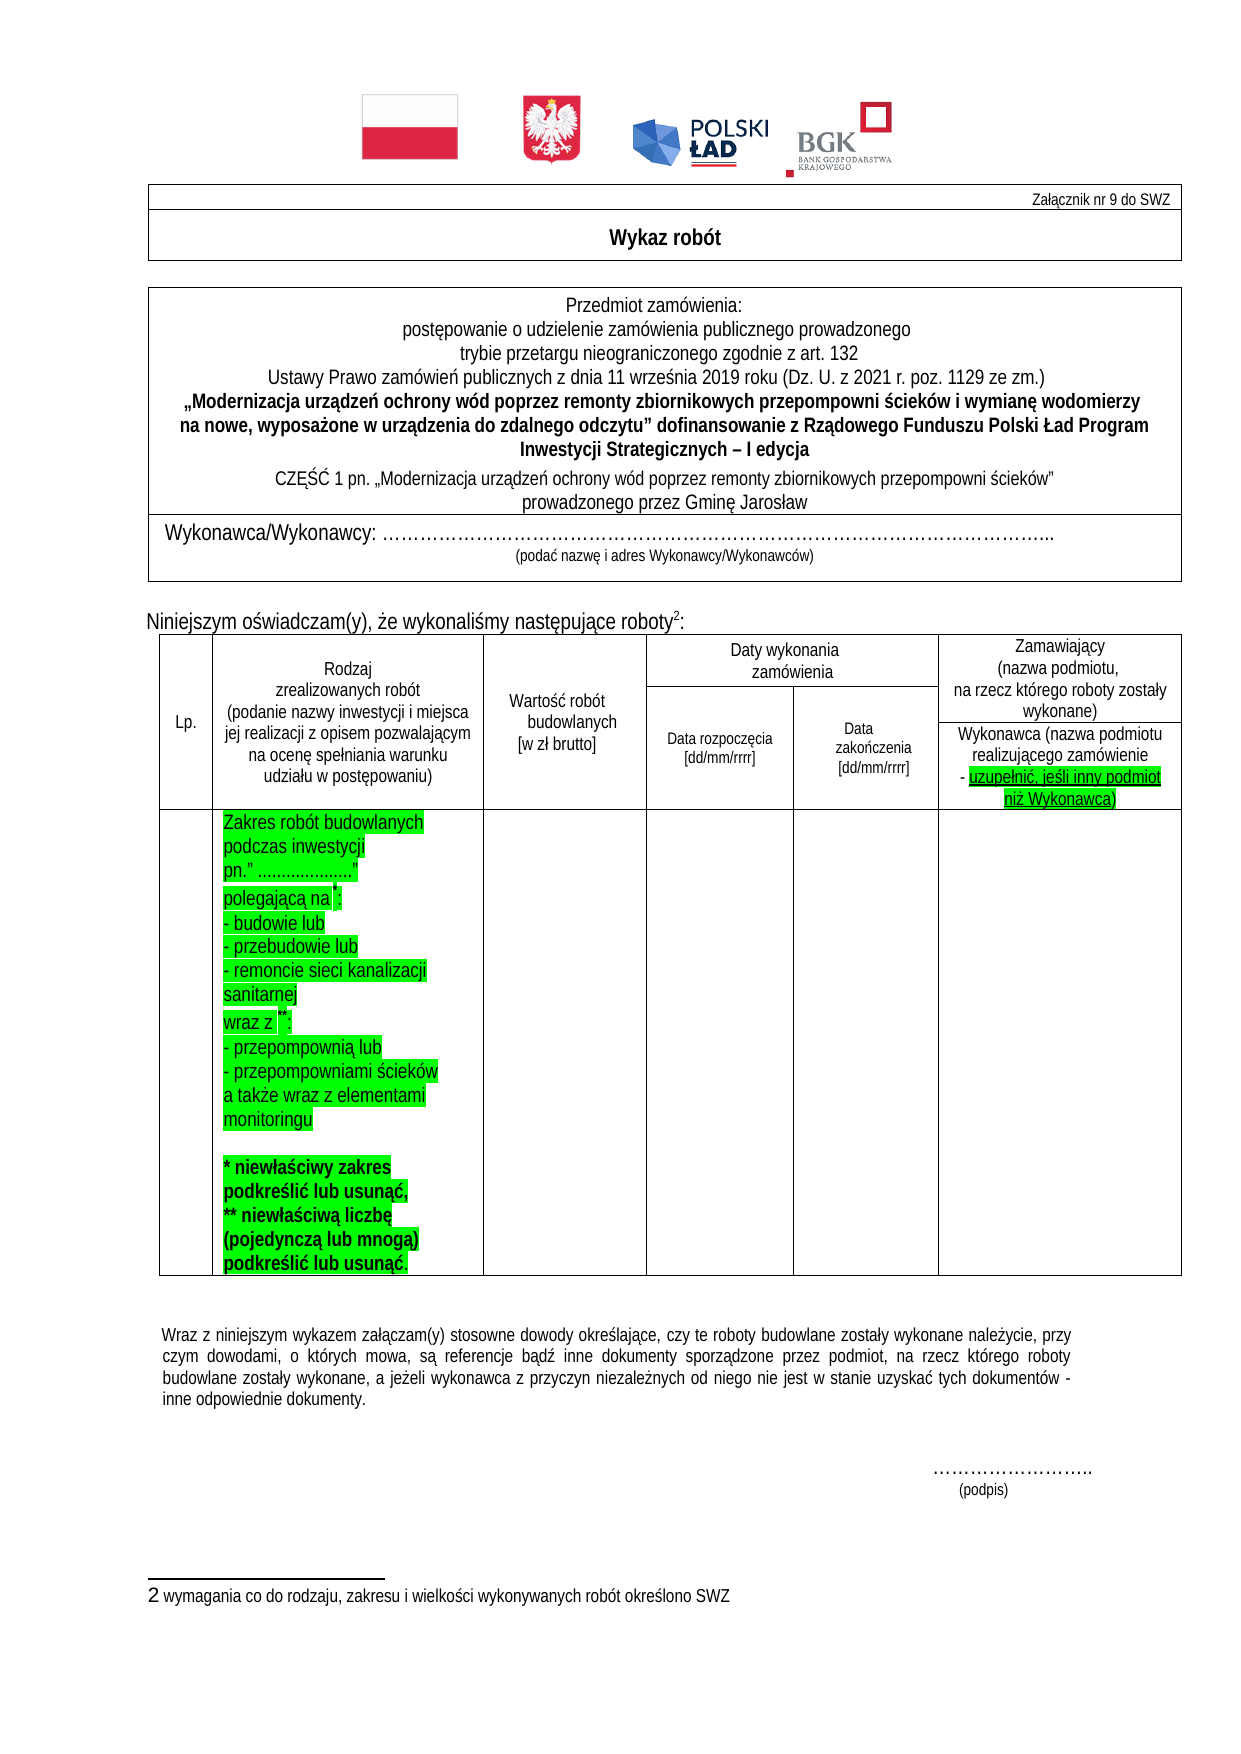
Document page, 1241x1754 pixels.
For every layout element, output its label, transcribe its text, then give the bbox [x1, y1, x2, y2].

table_cell Wykonawca (nazwa podmiotu realizującego zamówienie - uzupełnić, jeśli inny podmiot niż Wykonawca) [939, 723, 1181, 809]
table_cell Data zakończenia [dd/mm/rrrr] [794, 687, 938, 809]
text Wraz z niniejszym wykazem załączam(y) stosowne dowody określające, czy te roboty budowlane zostały wykonane należycie, przy czym dowodami, o których mowa, są referencje bądź inne dokumenty sporządzone przez podmiot, na rzecz którego roboty budowlane zostały wykonane, a jeżeli wykonawca z przyczyn niezależnych od niego nie jest w stanie uzyskać tych dokumentów - inne odpowiednie dokumenty. [161, 1323, 1072, 1410]
table_header Wartość robót budowlanych [w zł brutto] [484, 635, 646, 809]
table_cell [160, 810, 212, 1274]
table_cell Data rozpoczęcia [dd/mm/rrrr] [647, 687, 793, 809]
table_cell [647, 810, 793, 1274]
table_cell [484, 810, 646, 1274]
text …………………….. [146, 1453, 1093, 1479]
table_cell [939, 810, 1181, 1274]
picture [322, 73, 620, 184]
text Niniejszym oświadczam(y), że wykonaliśmy następujące roboty: [146, 608, 1072, 634]
table_header Daty wykonania zamówienia [647, 635, 938, 686]
table_header Zamawiający (nazwa podmiotu, na rzecz którego roboty zostały wykonane) [939, 635, 1181, 722]
table_header Załącznik nr 9 do SWZ [149, 185, 1181, 209]
table_cell Zakres robót budowlanych podczas inwestycji pn.” ....................” polegającą na *: - budowie lub - przebudowie lub - remoncie sieci kanalizacji sanitarnej wraz z **: - przepompownią lub - przepompowniami ścieków a także wraz z elementami monitoringu * niewłaściwy zakres podkreślić lub usunąć, ** niewłaściwą liczbę (pojedynczą lub mnogą) podkreślić lub usunąć. [213, 810, 483, 1274]
table_cell Wykaz robót [149, 210, 1181, 260]
table_cell [794, 810, 938, 1274]
table_header Rodzaj zrealizowanych robót (podanie nazwy inwestycji i miejsca jej realizacji z opisem pozwalającym na ocenę spełniania warunku udziału w postępowaniu) [213, 635, 483, 809]
table_header Lp. [160, 635, 212, 809]
table_cell Wykonawca/Wykonawcy: ……………………………………………………………………………………………... (podać nazwę i adres Wykonawcy/Wykonawców) [149, 515, 1181, 581]
table_header Przedmiot zamówienia: postępowanie o udzielenie zamówienia publicznego prowadzonego trybie przetargu nieograniczonego zgodnie z art. 132 Ustawy Prawo zamówień publicznych z dnia 11 września 2019 roku (Dz. U. z 2021 r. poz. 1129 ze zm.) „Modernizacja urządzeń ochrony wód poprzez remonty zbiornikowych przepompowni ścieków i wymianę wodomierzy na nowe, wyposażone w urządzenia do zdalnego odczytu” dofinansowanie z Rządowego Funduszu Polski Ład Program Inwestycji Strategicznych – I edycja CZĘŚĆ 1 pn. „Modernizacja urządzeń ochrony wód poprzez remonty zbiornikowych przepompowni ścieków” prowadzonego przez Gminę Jarosław [149, 288, 1181, 513]
text (podpis) [148, 1479, 1093, 1498]
